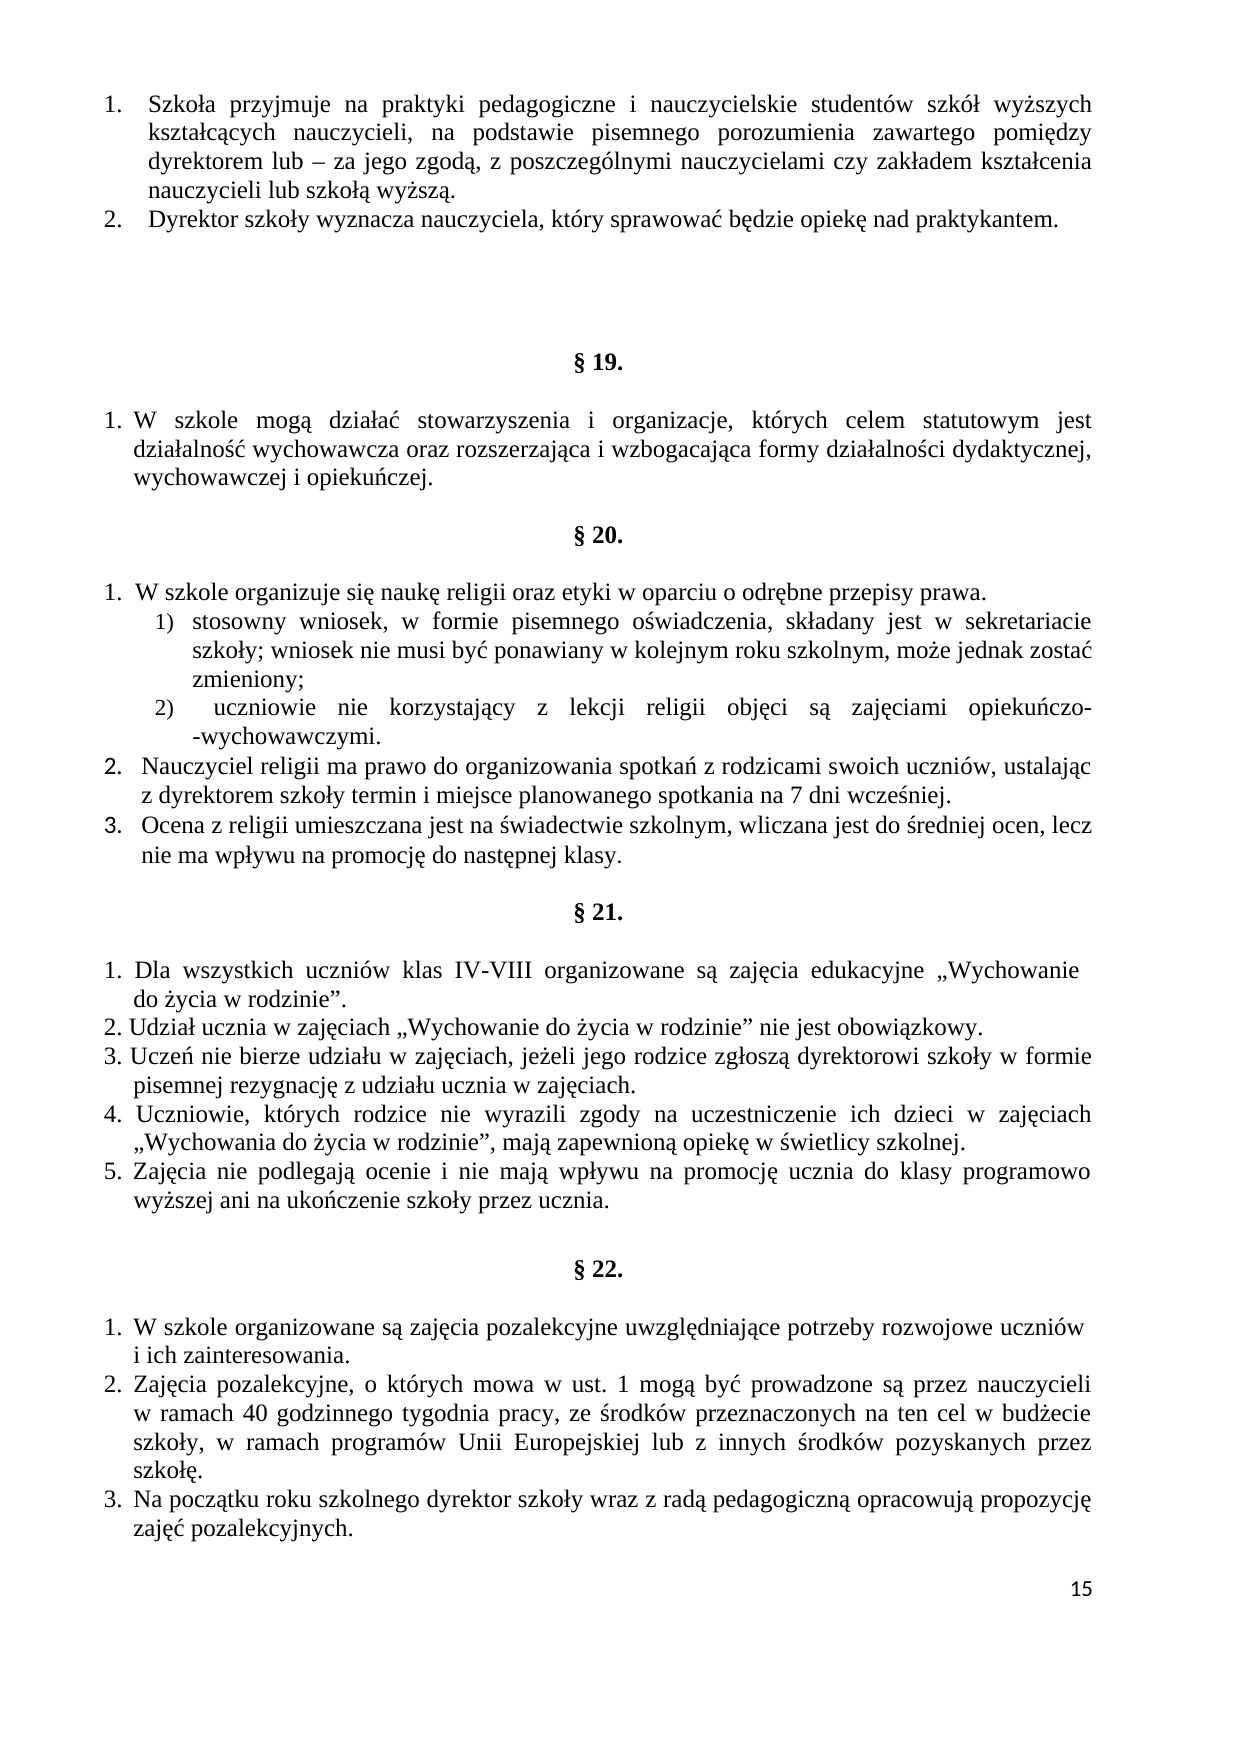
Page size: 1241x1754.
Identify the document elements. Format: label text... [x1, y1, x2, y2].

list Ocena z religii umieszczana jest na świadectwie szkolnym, wliczana jest do średniej ocen, lecz nie ma wpływu na promocję do następnej klasy. [103, 809, 1093, 869]
text 3. Uczeń nie bierze udziału w zajęciach, jeżeli jego rodzice zgłoszą dyrektorowi szkoły w formie pisemnej rezygnację z udziału ucznia w zajęciach. [103, 1041, 1093, 1099]
text 4. Uczniowie, których rodzice nie wyrazili zgody na uczestniczenie ich dzieci w zajęciach „Wychowania do życia w rodzinie”, mają zapewnioną opiekę w świetlicy szkolnej. [103, 1099, 1093, 1156]
text 5. Zajęcia nie podlegają ocenie i nie mają wpływu na promocję ucznia do klasy programowo wyższej ani na ukończenie szkoły przez ucznia. [103, 1156, 1093, 1214]
list Na początku roku szkolnego dyrektor szkoły wraz z radą pedagogiczną opracowują propozycję zajęć pozalekcyjnych. [103, 1484, 1093, 1542]
list Nauczyciel religii ma prawo do organizowania spotkań z rodzicami swoich uczniów, ustalając z dyrektorem szkoły termin i miejsce planowanego spotkania na 7 dni wcześniej. [103, 750, 1093, 809]
text 1. W szkole organizuje się naukę religii oraz etyki w oparciu o odrębne przepisy prawa. [103, 577, 1093, 606]
text 2. Udział ucznia w zajęciach „Wychowanie do życia w rodzinie” nie jest obowiązkowy. [103, 1012, 1093, 1041]
text § 20. [103, 520, 1093, 549]
list Zajęcia pozalekcyjne, o których mowa w ust. 1 mogą być prowadzone są przez nauczycieli w ramach 40 godzinnego tygodnia pracy, ze środków przeznaczonych na ten cel w budżecie szkoły, w ramach programów Unii Europejskiej lub z innych środków pozyskanych przez szkołę. [103, 1369, 1093, 1484]
text 1. Dla wszystkich uczniów klas IV-VIII organizowane są zajęcia edukacyjne „Wychowanie do życia w rodzinie”. [103, 955, 1093, 1012]
list uczniowie nie korzystający z lekcji religii objęci są zajęciami opiekuńczo- -wychowawczymi. [154, 692, 1093, 750]
text § 21. [103, 897, 1093, 926]
list Dyrektor szkoły wyznacza nauczyciela, który sprawować będzie opiekę nad praktykantem. [103, 204, 1093, 232]
text § 19. [103, 347, 1093, 376]
text § 22. [103, 1254, 1093, 1283]
list Szkoła przyjmuje na praktyki pedagogiczne i nauczycielskie studentów szkół wyższych kształcących nauczycieli, na podstawie pisemnego porozumienia zawartego pomiędzy dyrektorem lub – za jego zgodą, z poszczególnymi nauczycielami czy zakładem kształcenia nauczycieli lub szkołą wyższą. [103, 89, 1093, 204]
list W szkole mogą działać stowarzyszenia i organizacje, których celem statutowym jest działalność wychowawcza oraz rozszerzająca i wzbogacająca formy działalności dydaktycznej, wychowawczej i opiekuńczej. [103, 405, 1093, 491]
list W szkole organizowane są zajęcia pozalekcyjne uwzględniające potrzeby rozwojowe uczniów i ich zainteresowania. [103, 1312, 1093, 1369]
list stosowny wniosek, w formie pisemnego oświadczenia, składany jest w sekretariacie szkoły; wniosek nie musi być ponawiany w kolejnym roku szkolnym, może jednak zostać zmieniony; [154, 606, 1093, 692]
